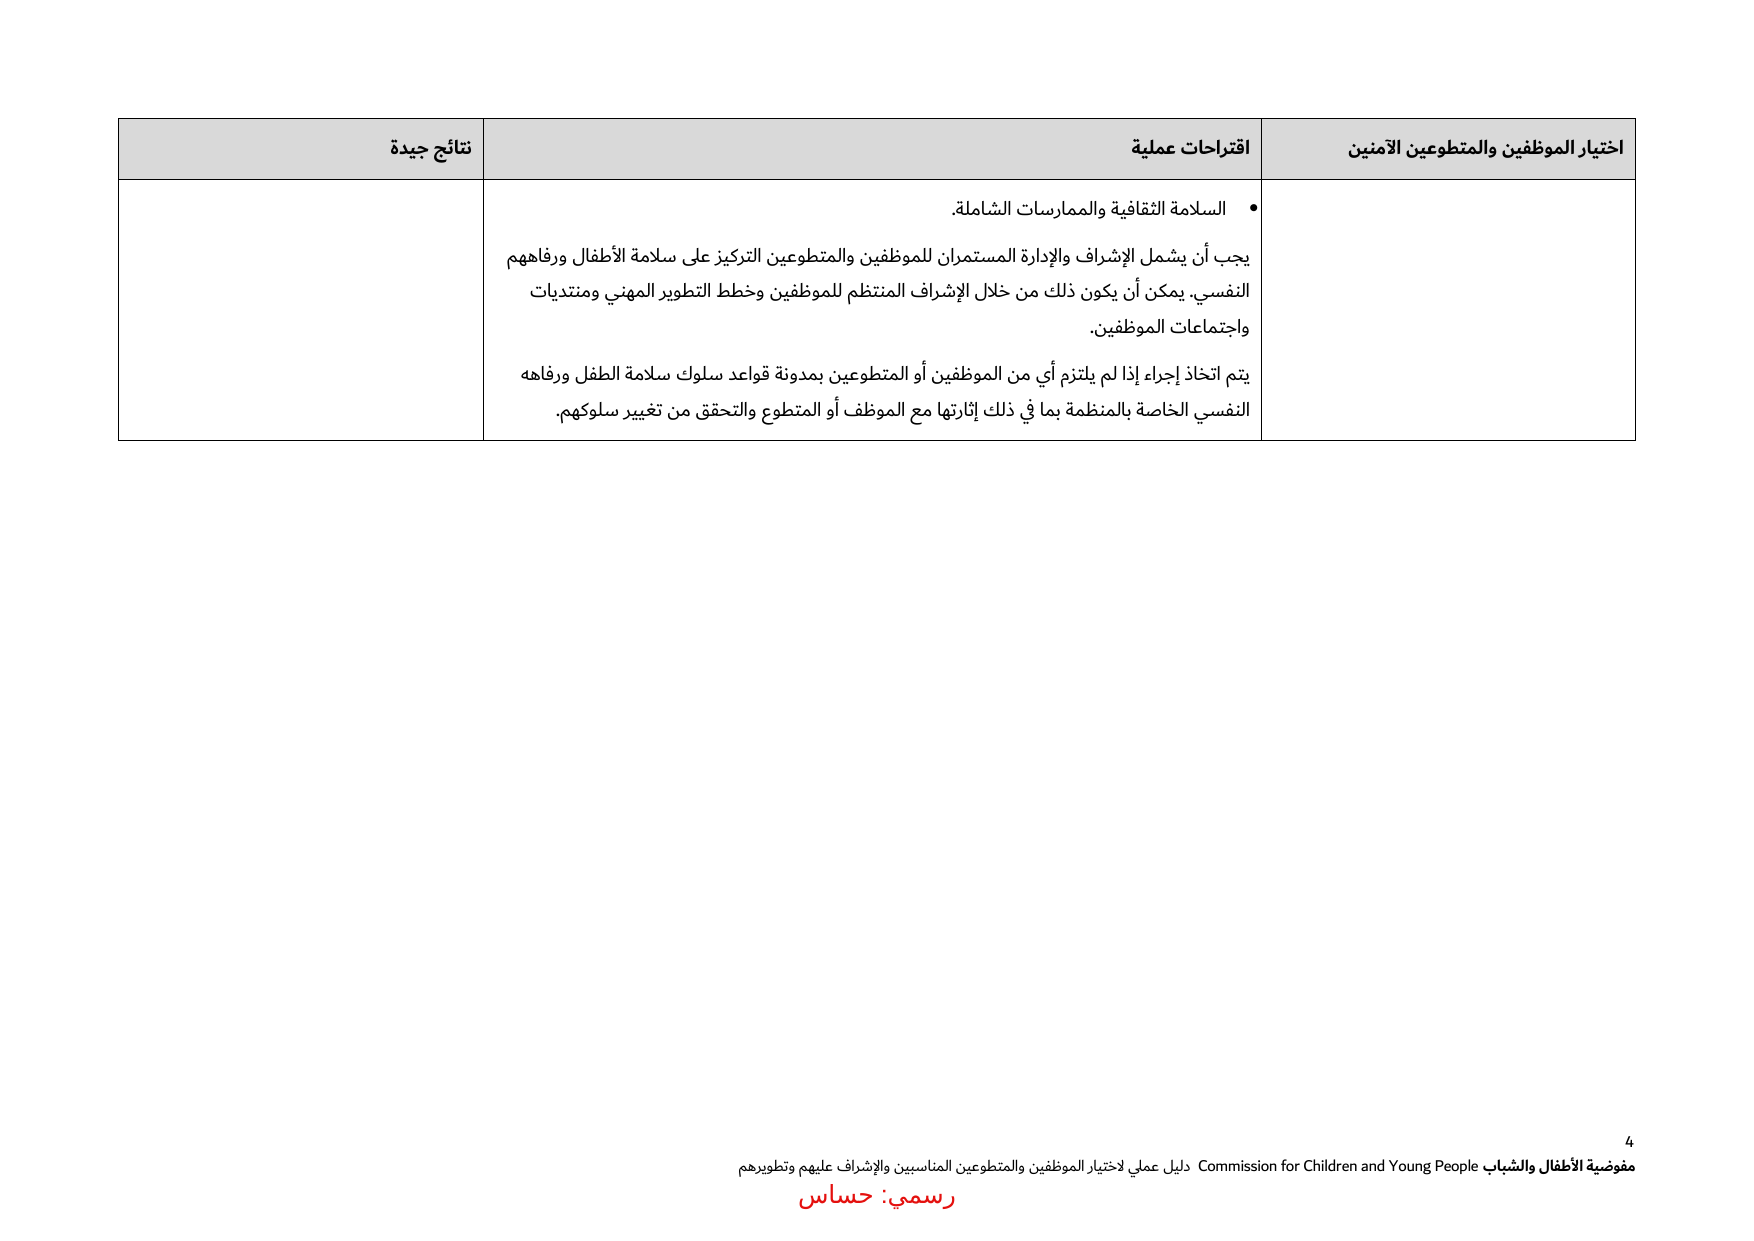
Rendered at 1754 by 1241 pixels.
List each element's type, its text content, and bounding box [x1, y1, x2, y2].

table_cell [119, 180, 483, 440]
table_header اقتراحات عملية [484, 119, 1261, 179]
table_header نتائج جيدة [119, 119, 483, 179]
table_header اختيار الموظفين والمتطوعين الآمنين [1262, 119, 1635, 179]
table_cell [484, 180, 1261, 440]
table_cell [1262, 180, 1635, 440]
